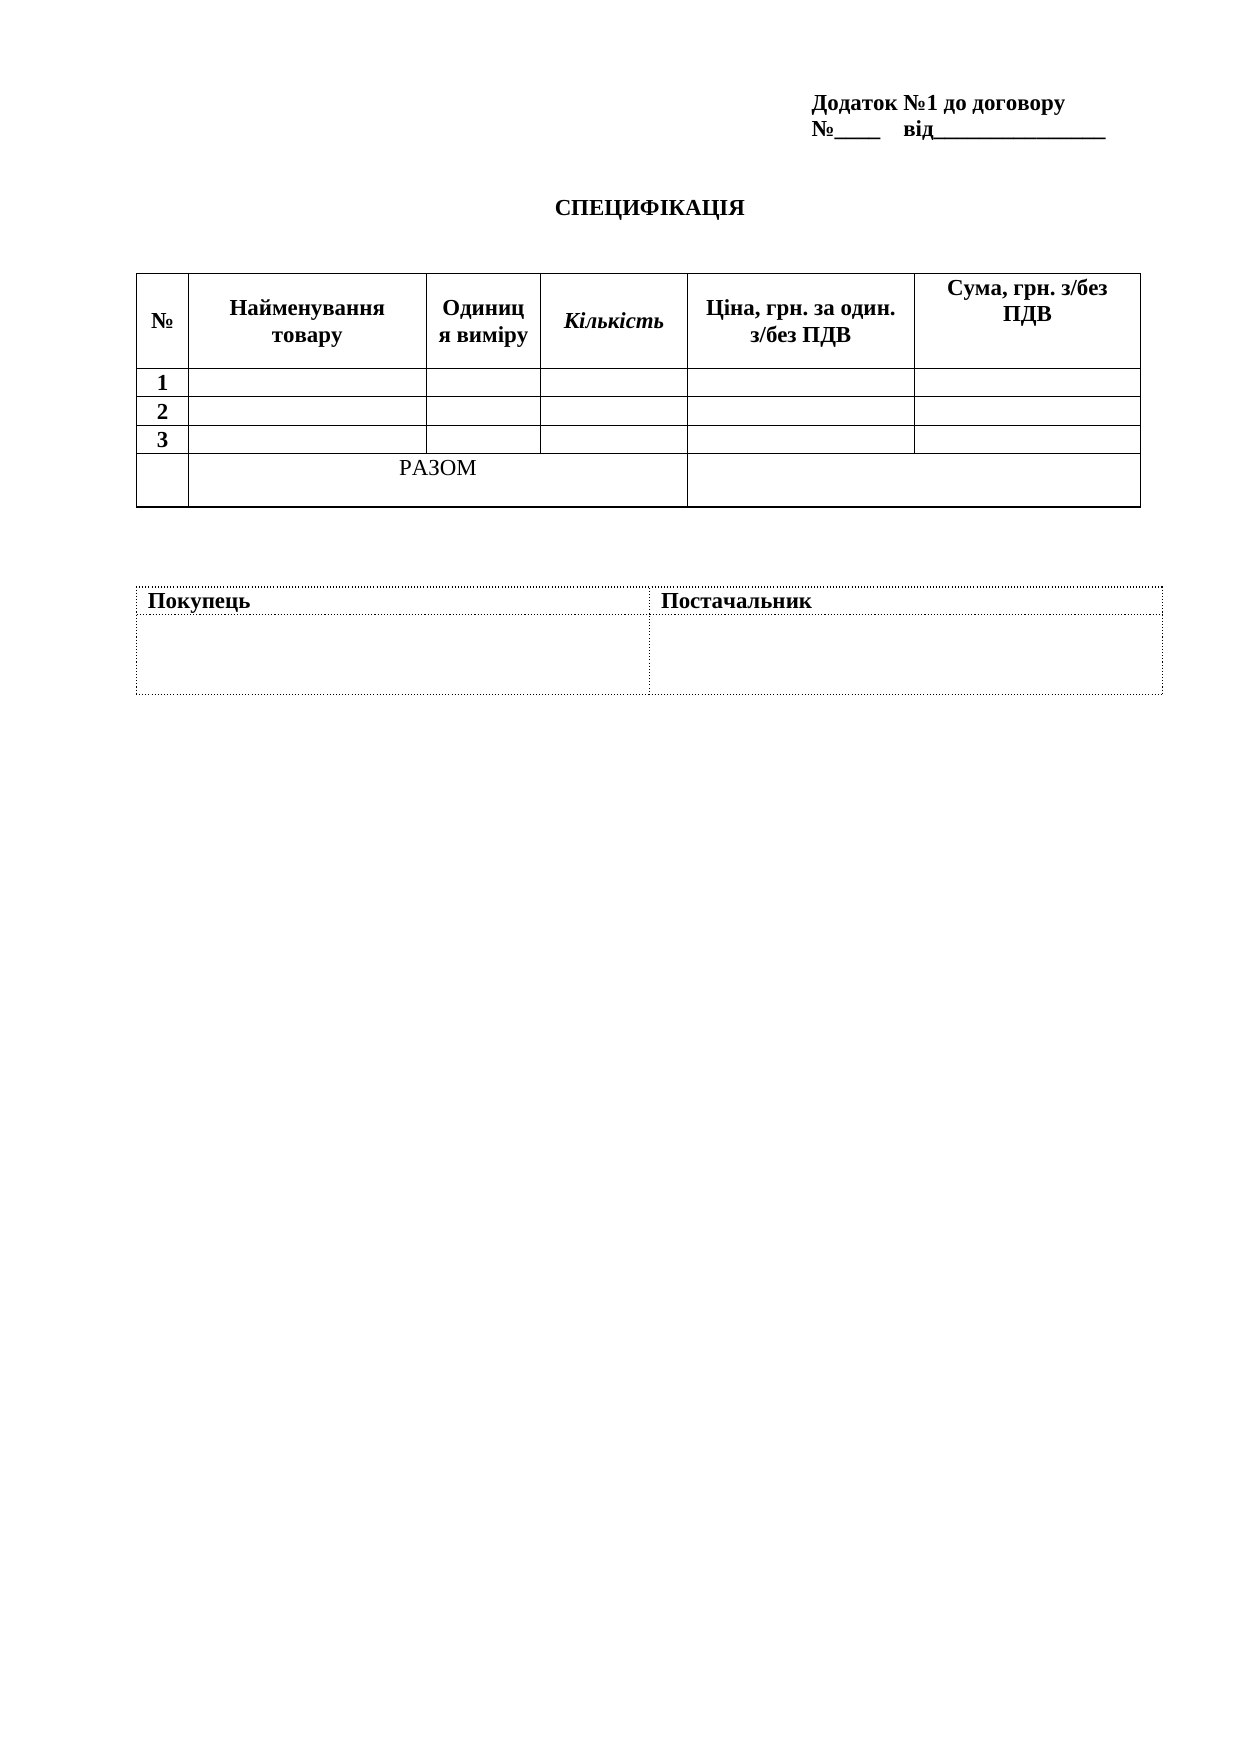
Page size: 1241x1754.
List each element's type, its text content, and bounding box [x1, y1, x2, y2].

table_cell [541, 369, 687, 396]
table_cell [688, 426, 914, 453]
table_cell [189, 397, 426, 425]
table_cell [915, 426, 1140, 453]
table_cell 3 [137, 426, 188, 453]
table_cell [541, 426, 687, 453]
table_header Постачальник [650, 586, 1163, 614]
table_cell [189, 369, 426, 396]
text Додаток №1 до договору [738, 88, 1152, 115]
table_header Найменування товару [189, 274, 426, 367]
table_header Сума, грн. з/без ПДВ [915, 274, 1140, 367]
table_header № [137, 274, 188, 367]
text №____ від_______________ [738, 115, 1152, 141]
table_cell [541, 397, 687, 425]
table_cell [427, 426, 540, 453]
table_cell [189, 426, 426, 453]
table_cell 1 [137, 369, 188, 396]
table_header Ціна, грн. за один. з/без ПДВ [688, 274, 914, 367]
table_cell 2 [137, 397, 188, 425]
table_header Кількість [541, 274, 687, 367]
table_cell [688, 369, 914, 396]
table_cell [688, 397, 914, 425]
table_cell [688, 454, 1140, 506]
table_cell [915, 397, 1140, 425]
table_cell [136, 614, 649, 694]
table_cell [650, 614, 1163, 694]
table_header Одиниця виміру [427, 274, 540, 367]
table_cell [427, 369, 540, 396]
table_header Покупець [136, 586, 649, 614]
table_cell РАЗОМ [189, 454, 687, 506]
text СПЕЦИФІКАЦІЯ [148, 194, 1152, 220]
table_cell [137, 454, 188, 506]
table_cell [915, 369, 1140, 396]
table_cell [427, 397, 540, 425]
